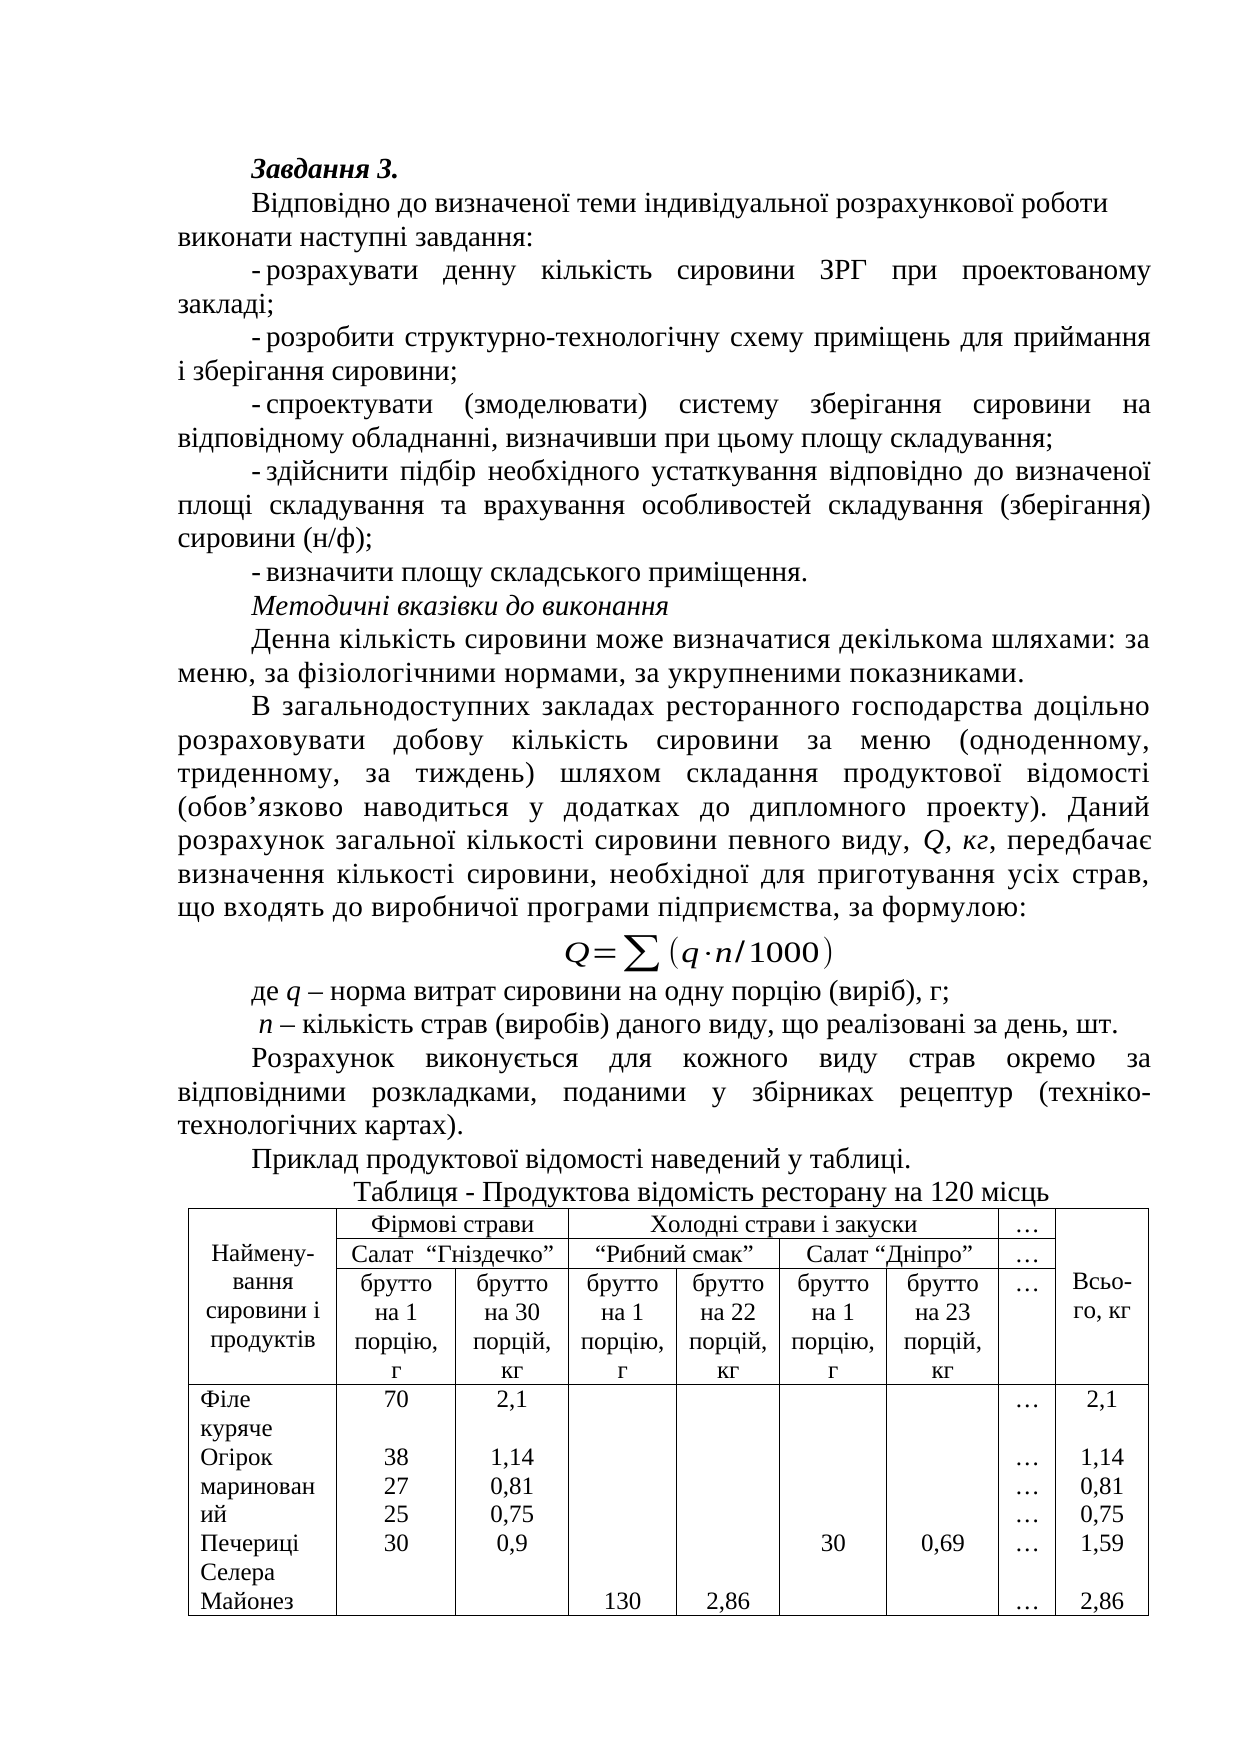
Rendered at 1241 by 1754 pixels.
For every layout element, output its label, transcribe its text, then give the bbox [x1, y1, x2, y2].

table_cell брутто на 1 порцію, г [780, 1269, 886, 1383]
table_cell 30 5 20 74 31 10 14 [780, 1385, 886, 1614]
list здійснити підбір необхідного устаткування відповідно до визначеної площі складування та врахування особливостей складування (зберігання) сировини (н/ф); [177, 453, 1152, 554]
table_cell “Рибний смак” [569, 1239, 779, 1267]
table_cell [887, 1385, 998, 1614]
table_cell 130 43 15 [569, 1385, 676, 1614]
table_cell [456, 1385, 568, 1614]
table_cell 2,86 0,95 0,33 [677, 1385, 779, 1614]
list визначити площу складського приміщення. [177, 554, 1152, 588]
table_header Наймену-вання сировини і продуктів [189, 1209, 336, 1383]
table_cell Салат “Гніздечко” [337, 1239, 568, 1267]
table_cell … [999, 1239, 1055, 1267]
text Методичні вказівки до виконання [177, 588, 1152, 621]
text В загальнодоступних закладах ресторанного господарства доцільно розраховувати добову кількість сировини за меню (одноденному, триденному, за тиждень) шляхом складання продуктової відомості (обов’язково наводиться у додатках до дипломного проекту). Даний розрахунок загальної кількості сировини певного виду, Q, кг, передбачає визначення кількості сировини, необхідної для приготування усіх страв, що входять до виробничої програми підприємства, за формулою: [177, 688, 1152, 923]
table_cell брутто на 30 порцій, кг [456, 1269, 568, 1383]
table_cell брутто на 22 порцій, кг [677, 1269, 779, 1383]
table_cell брутто на 23 порцій, кг [887, 1269, 998, 1383]
table_header … [999, 1209, 1055, 1238]
table_cell Салат “Дніпро” [780, 1239, 998, 1267]
text Приклад продуктової відомості наведений у таблиці. [177, 1141, 1152, 1174]
table_header Холодні страви і закуски [569, 1209, 998, 1238]
list розрахувати денну кількість сировини ЗРГ при проектованому закладі; [177, 252, 1152, 319]
text Денна кількість сировини може визначатися декількома шляхами: за меню, за фізіологічними нормами, за укрупненими показниками. [177, 621, 1152, 688]
table_cell … [999, 1269, 1055, 1383]
table_cell брутто на 1 порцію, г [569, 1269, 676, 1383]
list спроектувати (змоделювати) систему зберігання сировини на відповідному обладнанні, визначивши при цьому площу складування; [177, 386, 1152, 453]
table_header Всьо-го, кг [1056, 1209, 1148, 1383]
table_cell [189, 1385, 336, 1614]
list розробити структурно-технологічну схему приміщень для приймання і зберігання сировини; [177, 319, 1152, 386]
table_cell брутто на 1 порцію, г [337, 1269, 455, 1383]
text Відповідно до визначеної теми індивідуальної розрахункової роботи виконати наступні завдання: [177, 185, 1152, 252]
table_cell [999, 1385, 1055, 1614]
table_cell 70 38 27 25 30 [337, 1385, 455, 1614]
text Таблиця - Продуктова відомість ресторану на 120 місць [177, 1174, 1152, 1208]
text Завдання 3. [177, 152, 1152, 185]
text де q – норма витрат сировини на одну порцію (виріб), г; [177, 973, 1152, 1007]
text n – кількість страв (виробів) даного виду, що реалізовані за день, шт. [177, 1007, 1152, 1040]
table_header Фірмові страви [337, 1209, 568, 1238]
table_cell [1056, 1385, 1148, 1614]
text Розрахунок виконується для кожного виду страв окремо за відповідними розкладками, поданими у збірниках рецептур (техніко-технологічних картах). [177, 1040, 1152, 1141]
